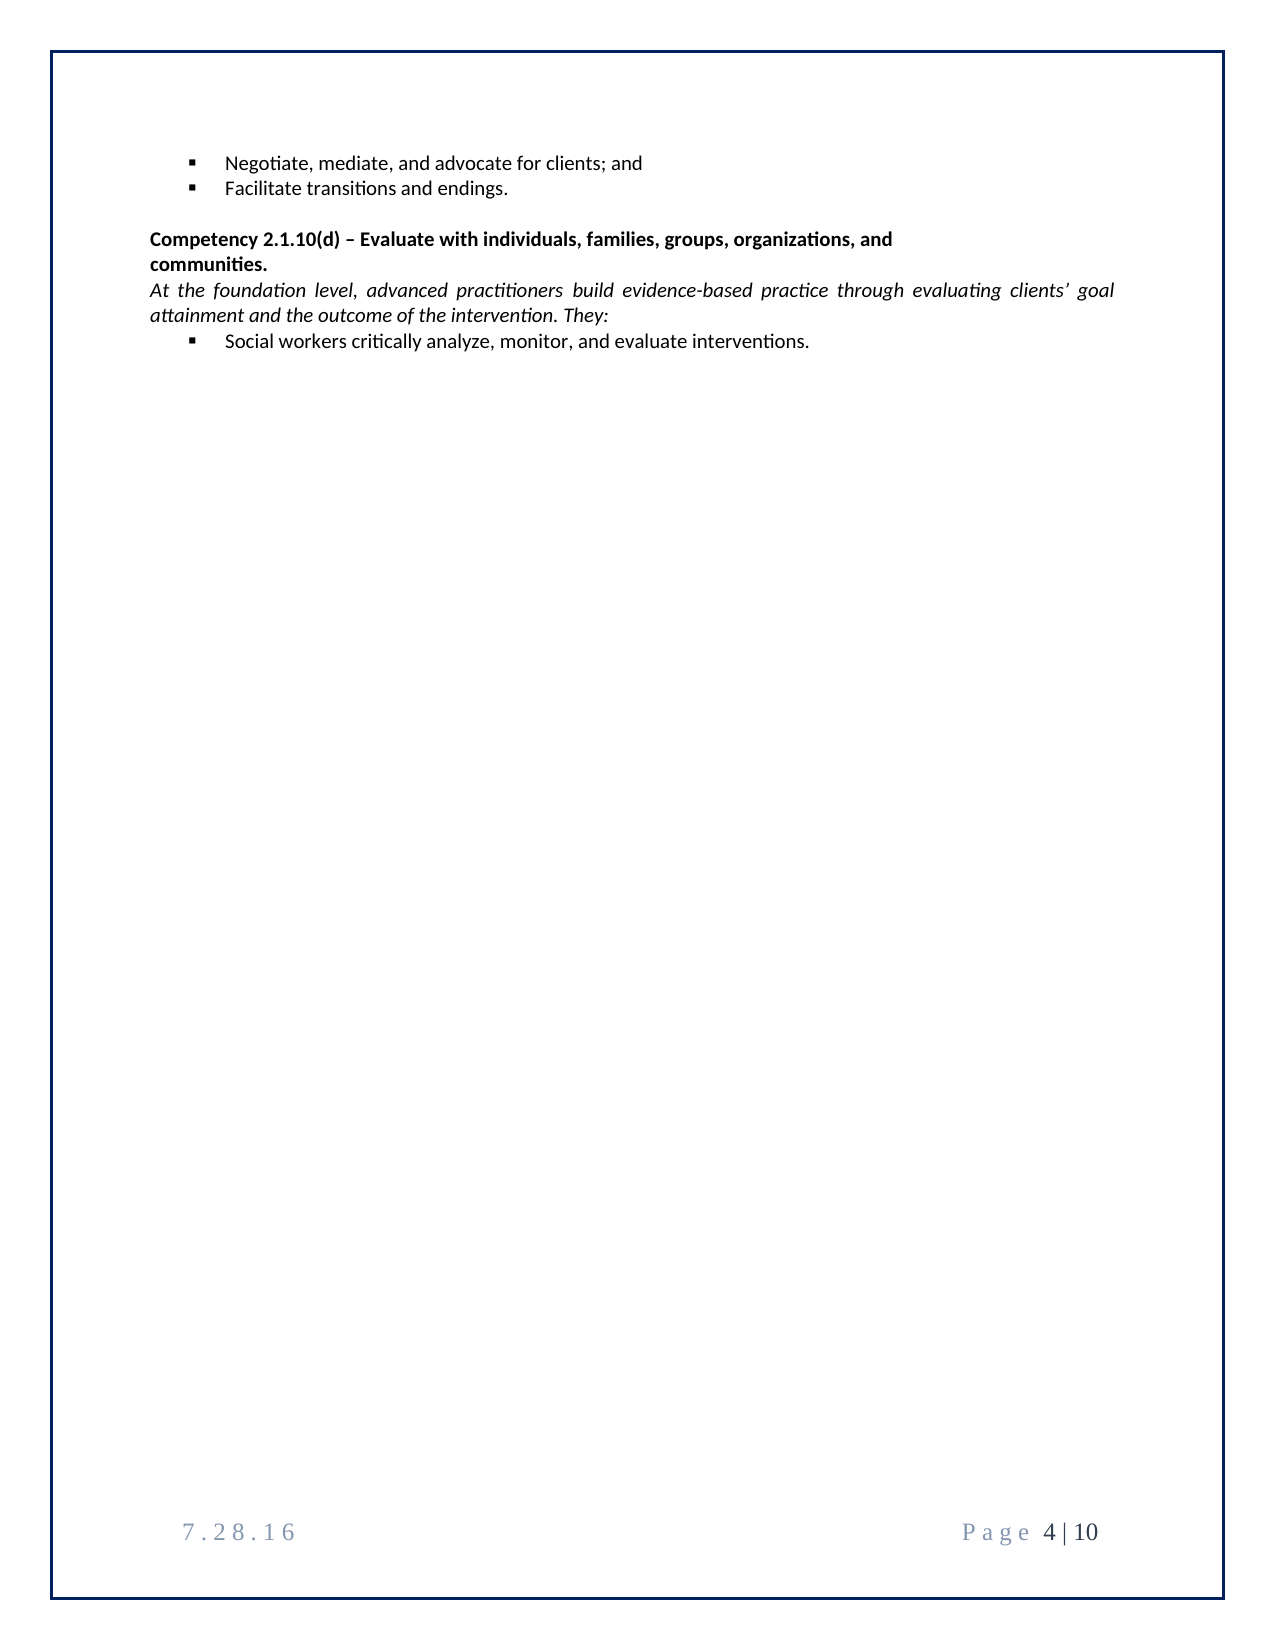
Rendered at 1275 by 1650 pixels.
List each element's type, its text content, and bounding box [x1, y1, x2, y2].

text communities. [150, 252, 1125, 277]
text At the foundation level, advanced practitioners build evidence-based practice through evaluating clients’ goal attainment and the outcome of the intervention. They: [150, 277, 1117, 328]
list Social workers critically analyze, monitor, and evaluate interventions. [187, 328, 1125, 353]
list Negotiate, mediate, and advocate for clients; and [187, 150, 1125, 175]
text Competency 2.1.10(d) – Evaluate with individuals, families, groups, organizations, and [150, 226, 1125, 252]
list Facilitate transitions and endings. [187, 175, 1125, 201]
